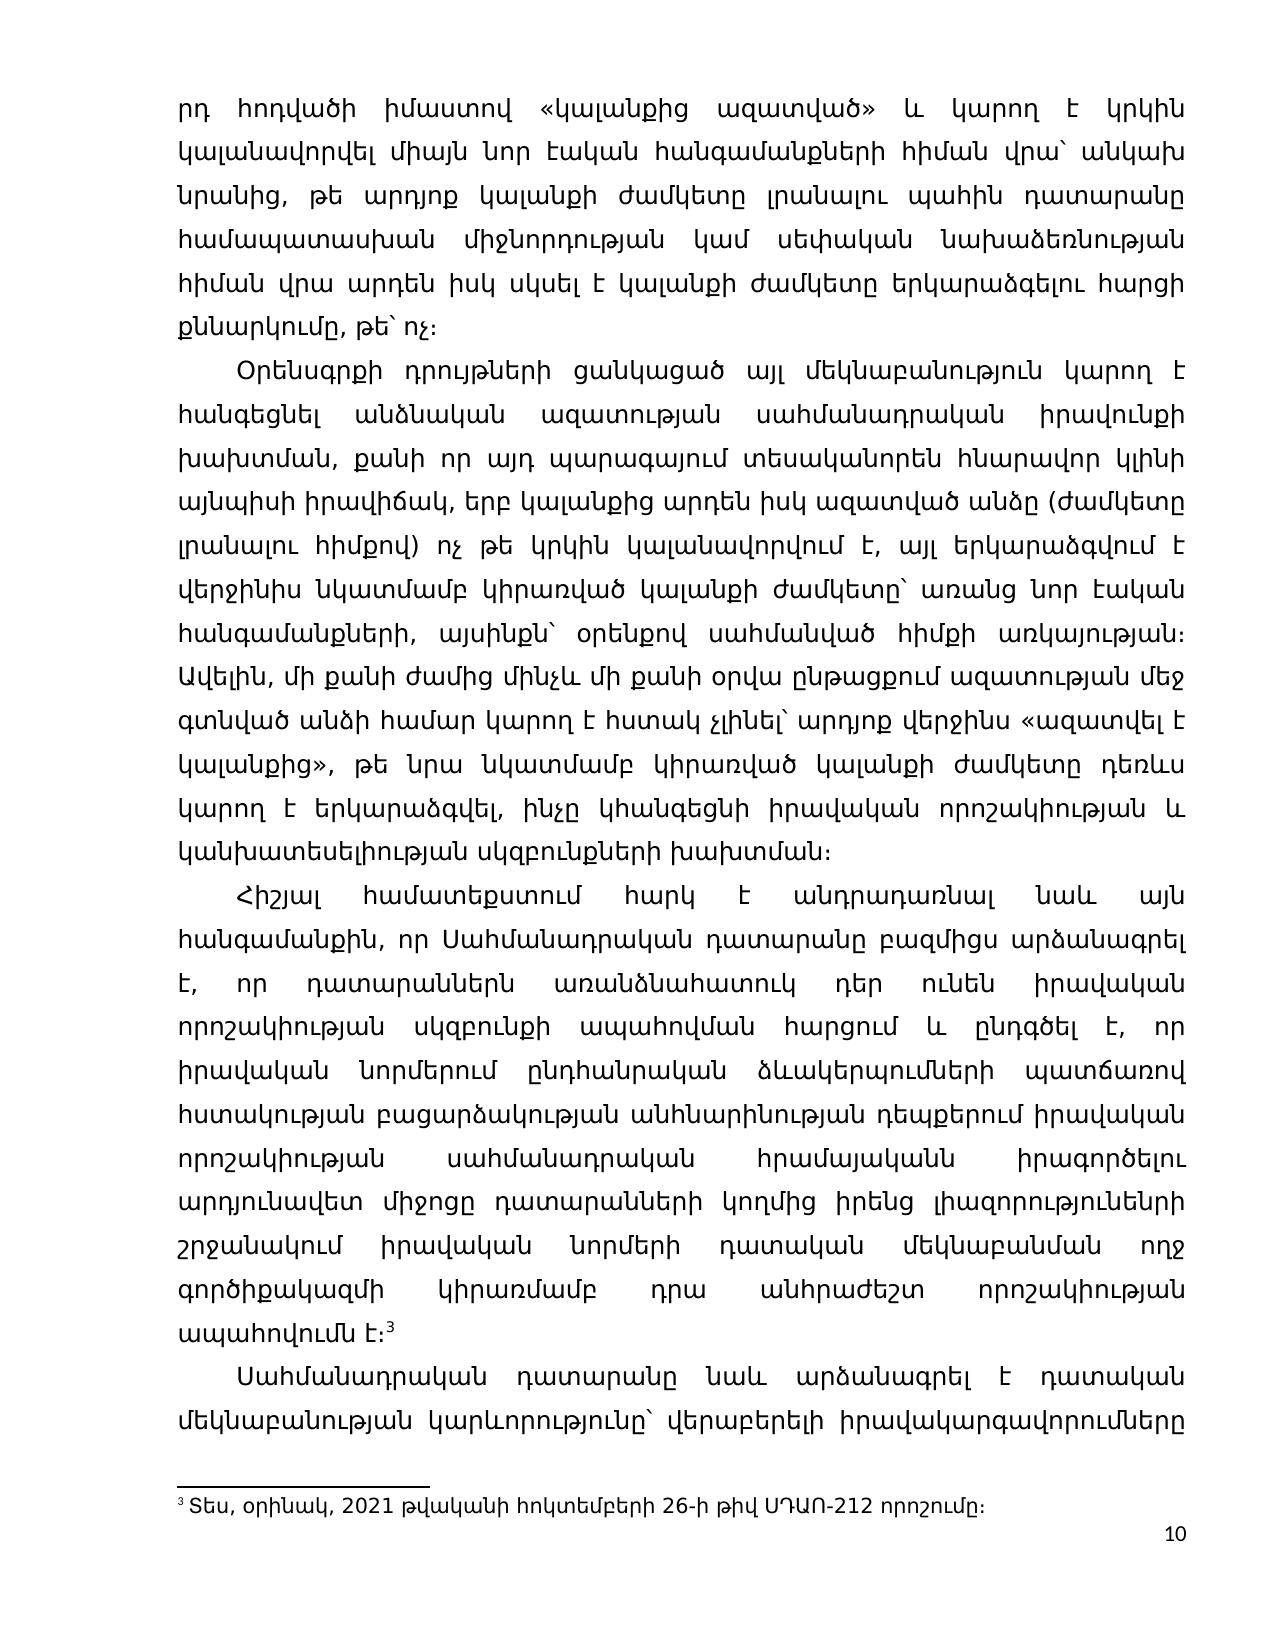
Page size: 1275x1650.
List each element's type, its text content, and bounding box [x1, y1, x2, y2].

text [177, 1362, 1186, 1435]
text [177, 94, 1186, 342]
text Օրենսգրքի դրույթների ցանկացած այլ մեկնաբանություն կարող է հանգեցնել անձնական ազատության սահմանադրական իրավունքի խախտման, քանի որ այդ պարագայում տեսականորեն հնարավոր կլինի այնպիսի իրավիճակ, երբ կալանքից արդեն իսկ ազատված անձը (ժամկետը լրանալու հիմքով) ոչ թե կրկին կալանավորվում է, այլ երկարաձգվում է վերջինիս նկատմամբ կիրառված կալանքի ժամկետը՝ առանց նոր էական հանգամանքների, այսինքն՝ օրենքով սահմանված հիմքի առկայության։ Ավելին, մի քանի ժամից մինչև մի քանի օրվա ընթացքում ազատության մեջ գտնված անձի համար կարող է հստակ չլինել՝ արդյոք վերջինս «ազատվել է կալանքից», թե նրա նկատմամբ կիրառված կալանքի ժամկետը դեռևս կարող է երկարաձգվել, ինչը կհանգեցնի իրավական որոշակիության և կանխատեսելիության սկզբունքների խախտման։ [177, 356, 1186, 867]
text Հիշյալ համատեքստում հարկ է անդրադառնալ նաև այն հանգամանքին, որ Սահմանադրական դատարանը բազմիցս արձանագրել է, որ դատարաններն առանձնահատուկ դեր ունեն իրավական որոշակիության սկզբունքի ապահովման հարցում և ընդգծել է, որ իրավական նորմերում ընդհանրական ձևակերպումների պատճառով հստակության բացարձակության անհնարինության դեպքերում իրավական որոշակիության սահմանադրական հրամայականն իրագործելու արդյունավետ միջոցը դատարանների կողմից իրենց լիազորությունենրի շրջանակում իրավական նորմերի դատական մեկնաբանման ողջ գործիքակազմի կիրառմամբ դրա անհրաժեշտ որոշակիության ապահովումն է։ [177, 881, 1186, 1348]
